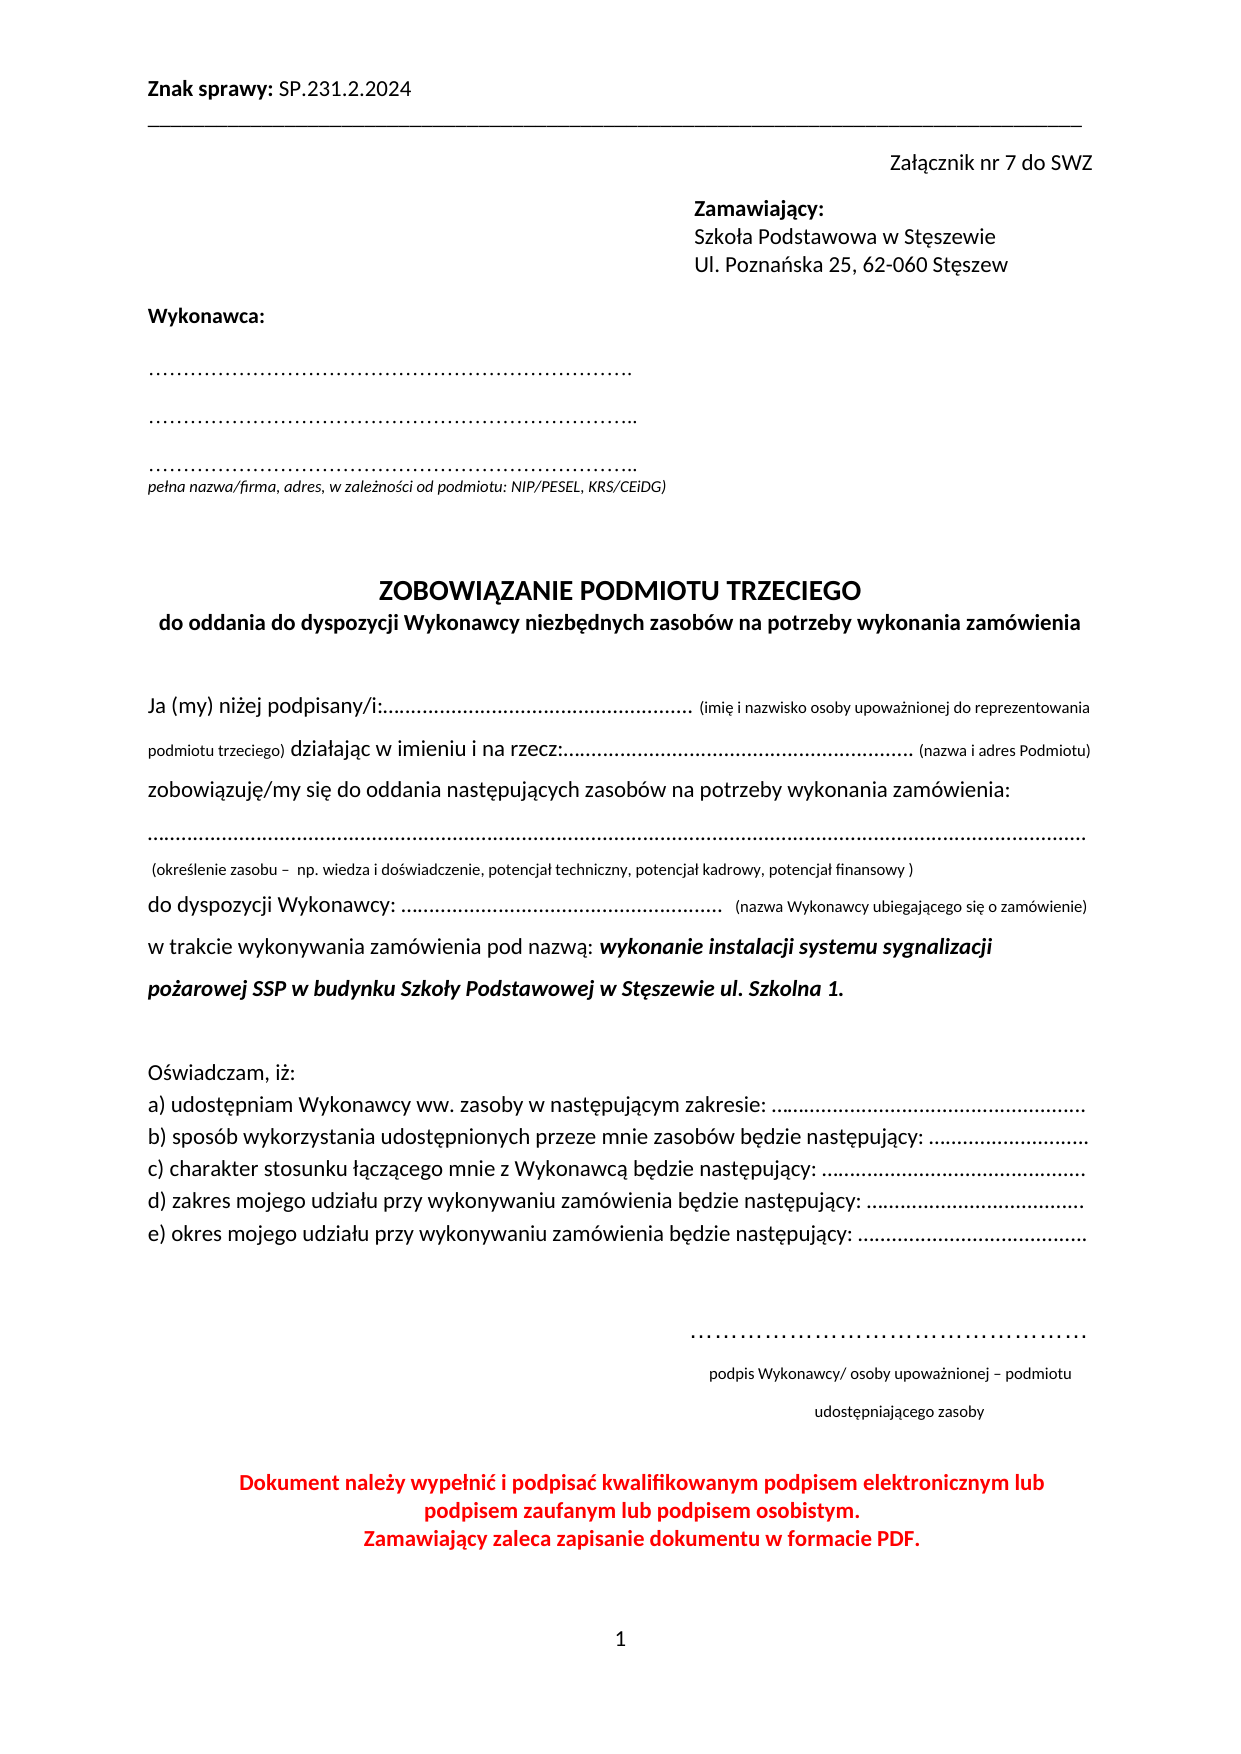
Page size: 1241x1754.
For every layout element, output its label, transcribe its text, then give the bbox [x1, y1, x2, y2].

text …………………………………………………………….. [148, 404, 1093, 428]
text Ul. Poznańska 25, 62-060 Stęszew [694, 251, 1093, 278]
text ……………………………………………………………. [148, 356, 1093, 380]
text podpis Wykonawcy/ osoby upoważnionej – podmiotu [148, 1363, 1093, 1383]
text …................................................................................................................................................................ [148, 818, 1093, 846]
text …………………………………………………………….. [148, 452, 1093, 476]
text podpisem zaufanym lub podpisem osobistym. [192, 1496, 1093, 1524]
text Szkoła Podstawowa w Stęszewie [694, 222, 1093, 251]
text Wykonawca: [148, 303, 1093, 329]
text ………………………………………… [148, 1315, 1093, 1344]
text Zamawiający zaleca zapisanie dokumentu w formacie PDF. [192, 1524, 1093, 1552]
text d) zakres mojego udziału przy wykonywaniu zamówienia będzie następujący: …................................... [148, 1187, 1093, 1215]
text do oddania do dyspozycji Wykonawcy niezbędnych zasobów na potrzeby wykonania zamówienia [148, 608, 1093, 636]
text ZOBOWIĄZANIE PODMIOTU TRZECIEGO [148, 572, 1093, 608]
text e) okres mojego udziału przy wykonywaniu zamówienia będzie następujący: …..................................... [148, 1219, 1093, 1247]
text (określenie zasobu – np. wiedza i doświadczenie, potencjał techniczny, potencjał kadrowy, potencjał finansowy ) [148, 859, 1093, 880]
text do dyspozycji Wykonawcy: …..................................................... (nazwa Wykonawcy ubiegającego się o zamówienie) [148, 890, 1093, 918]
text Załącznik nr 7 do SWZ [148, 148, 1093, 176]
text udostępniającego zasoby [148, 1402, 1093, 1422]
text pełna nazwa/firma, adres, w zależności od podmiotu: NIP/PESEL, KRS/CEiDG) [148, 476, 1093, 497]
text Oświadczam, iż: [148, 1058, 1093, 1086]
text c) charakter stosunku łączącego mnie z Wykonawcą będzie następujący: …........................................... [148, 1154, 1093, 1182]
text b) sposób wykorzystania udostępnionych przeze mnie zasobów będzie następujący: …......................... [148, 1122, 1093, 1150]
text a) udostępniam Wykonawcy ww. zasoby w następującym zakresie: ……................................................. [148, 1090, 1093, 1118]
text Ja (my) niżej podpisany/i:…................................................... (imię i nazwisko osoby upoważnionej do reprezentowania podmiotu trzeciego) działając w imieniu i na rzecz:….......................................................... (nazwa i adres Podmiotu) zobowiązuję/my się do oddania następujących zasobów na potrzeby wykonania zamówienia: [148, 692, 1093, 804]
text Dokument należy wypełnić i podpisać kwalifikowanym podpisem elektronicznym lub [192, 1468, 1093, 1496]
text Zamawiający: [694, 194, 1093, 222]
text w trakcie wykonywania zamówienia pod nazwą: wykonanie instalacji systemu sygnalizacji pożarowej SSP w budynku Szkoły Podstawowej w Stęszewie ul. Szkolna 1. [148, 932, 1093, 1002]
